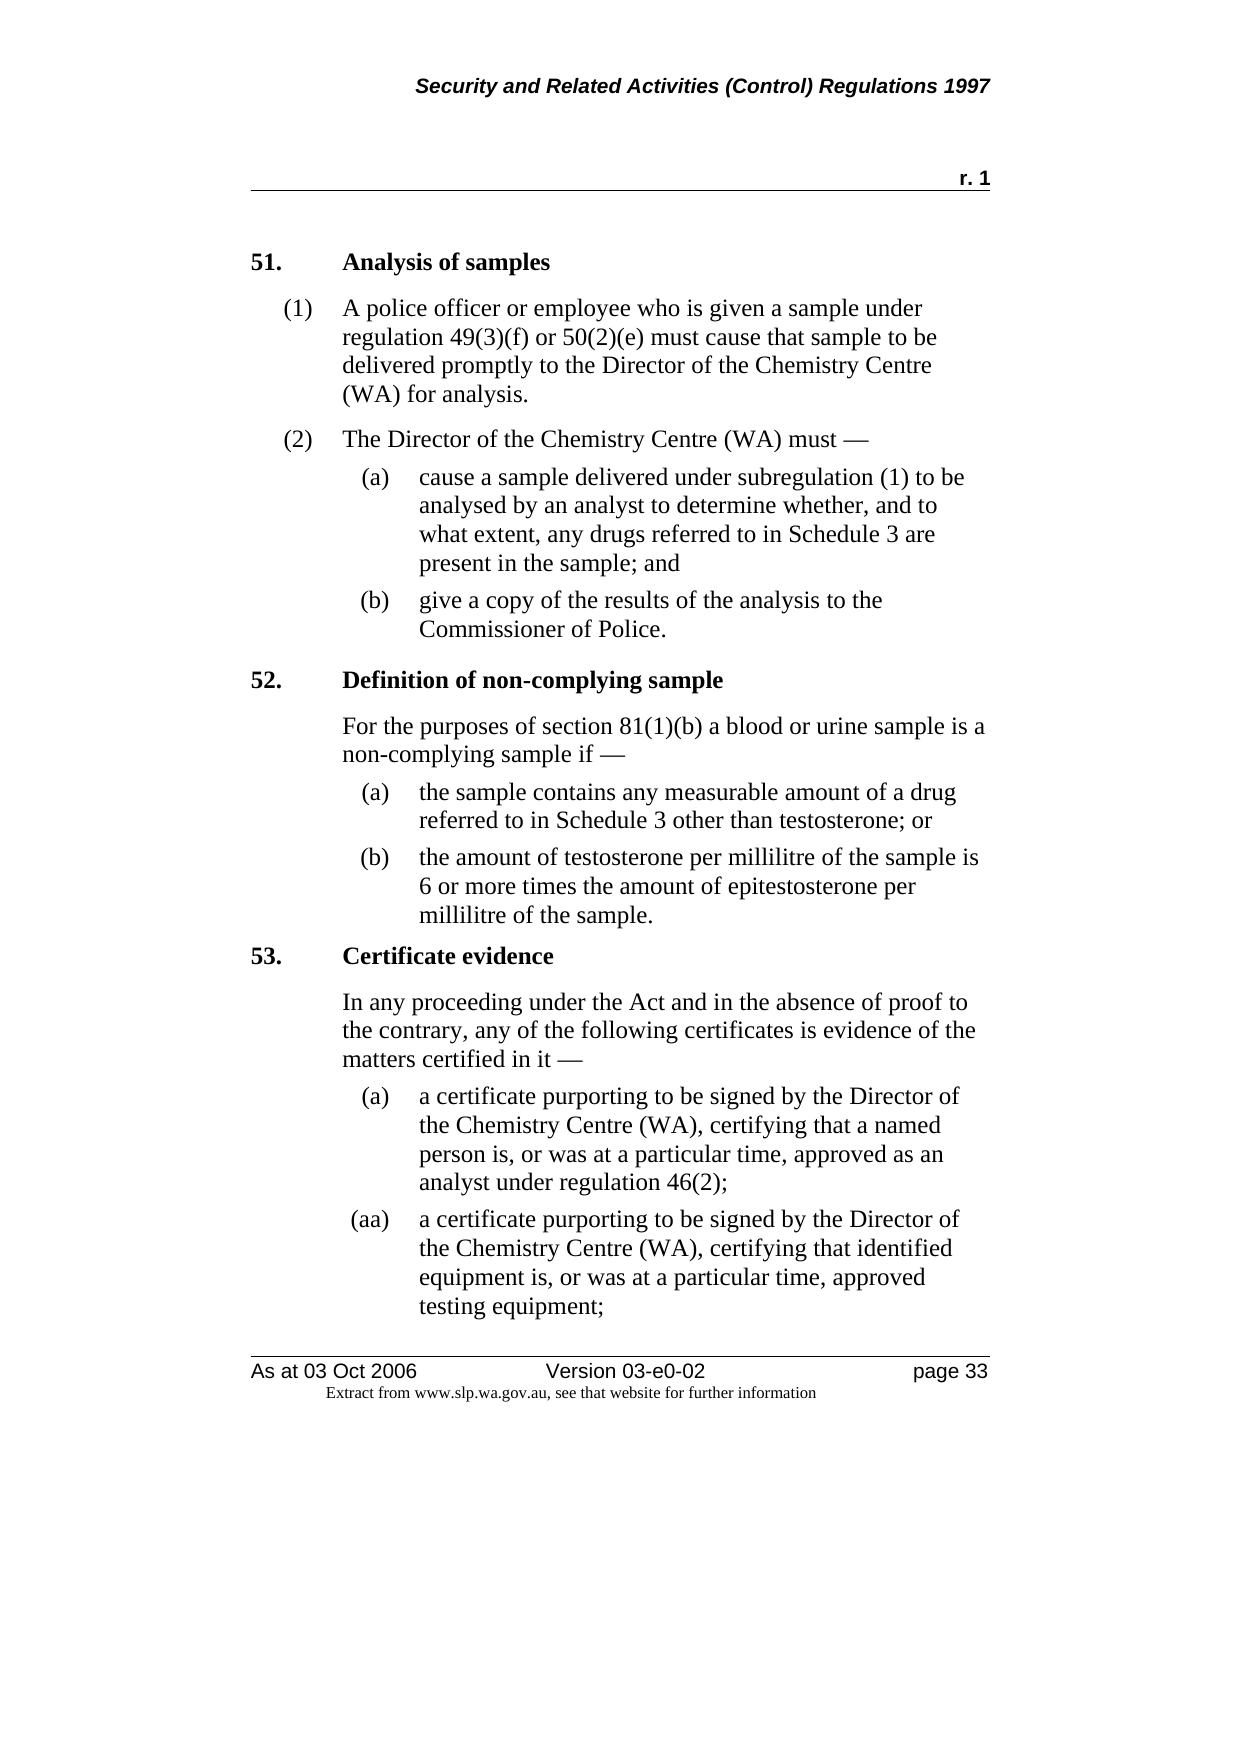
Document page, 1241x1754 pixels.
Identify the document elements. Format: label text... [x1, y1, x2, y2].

text (b) the amount of testosterone per millilitre of the sample is 6 or more times the amount of epitestosterone per millilitre of the sample. [251, 842, 990, 929]
text (b) give a copy of the results of the analysis to the Commissioner of Police. [251, 585, 990, 642]
subtitle 53. Certificate evidence [251, 941, 990, 970]
text In any proceeding under the Act and in the absence of proof to the contrary, any of the following certificates is evidence of the matters certified in it — [251, 987, 990, 1073]
text (a) a certificate purporting to be signed by the Director of the Chemistry Centre (WA), certifying that a named person is, or was at a particular time, approved as an analyst under regulation 46(2); [251, 1081, 990, 1196]
text (a) cause a sample delivered under subregulation (1) to be analysed by an analyst to determine whether, and to what extent, any drugs referred to in Schedule 3 are present in the sample; and [251, 462, 990, 577]
subtitle 51. Analysis of samples [251, 247, 990, 276]
text (aa) a certificate purporting to be signed by the Director of the Chemistry Centre (WA), certifying that identified equipment is, or was at a particular time, approved testing equipment; [251, 1204, 990, 1319]
text (1) A police officer or employee who is given a sample under regulation 49(3)(f) or 50(2)(e) must cause that sample to be delivered promptly to the Director of the Chemistry Centre (WA) for analysis. [251, 293, 990, 408]
text (2) The Director of the Chemistry Centre (WA) must — [251, 424, 990, 453]
text For the purposes of section 81(1)(b) a blood or urine sample is a non-complying sample if — [251, 711, 990, 768]
subtitle 52. Definition of non-complying sample [251, 665, 990, 694]
text (a) the sample contains any measurable amount of a drug referred to in Schedule 3 other than testosterone; or [251, 777, 990, 834]
